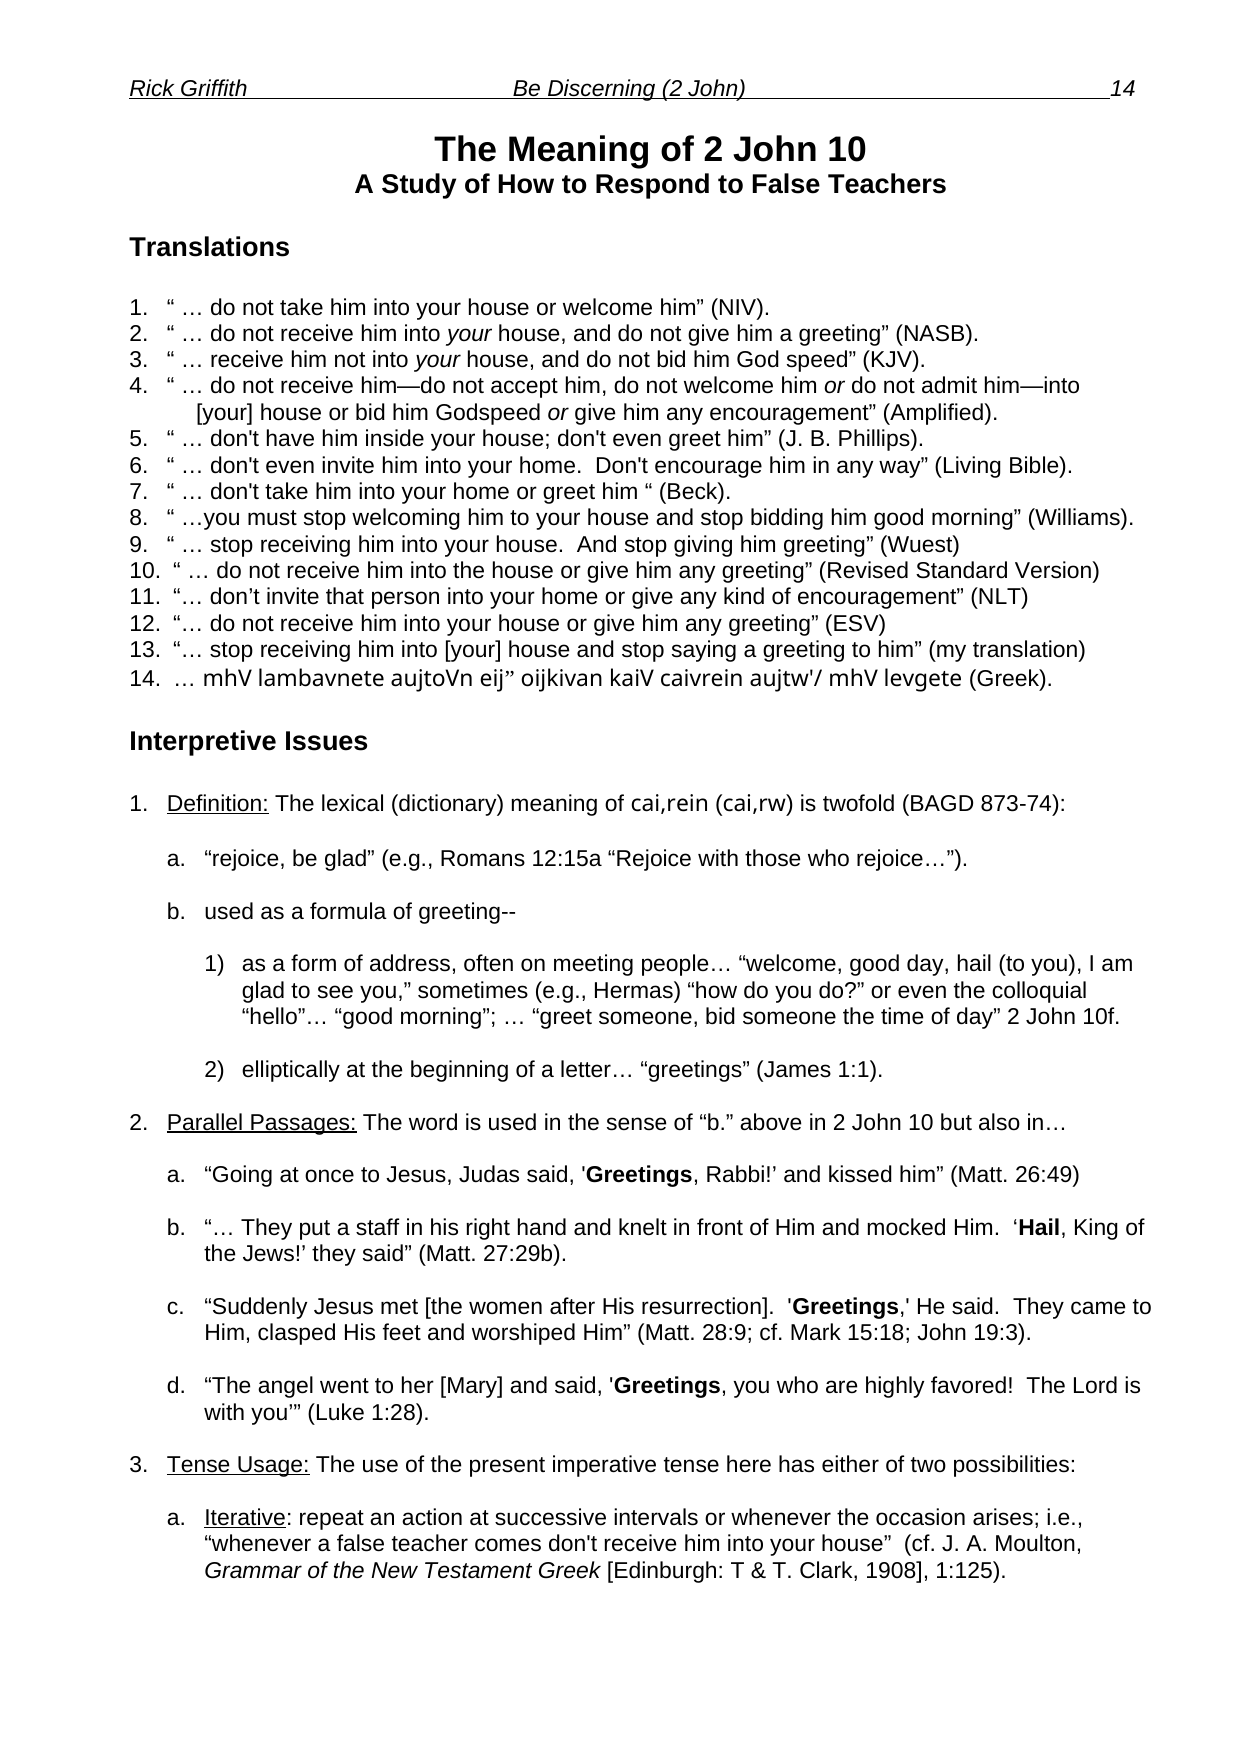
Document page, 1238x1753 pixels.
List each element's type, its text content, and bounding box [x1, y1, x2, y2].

text d. “The angel went to her [Mary] and said, 'Greetings, you who are highly favored! The Lord is with you’” (Luke 1:28). [167, 1372, 1172, 1425]
text 13. “… stop receiving him into [your] house and stop saying a greeting to him” (my translation) [129, 636, 1172, 662]
text a. “Going at once to Jesus, Judas said, 'Greetings, Rabbi!’ and kissed him” (Matt. 26:49) [167, 1161, 1172, 1188]
text 8. “ …you must stop welcoming him to your house and stop bidding him good morning” (Williams). [129, 504, 1172, 531]
text A Study of How to Respond to False Teachers [129, 168, 1172, 200]
text c. “Suddenly Jesus met [the women after His resurrection]. 'Greetings,' He said. They came to Him, clasped His feet and worshiped Him” (Matt. 28:9; cf. Mark 15:18; John 19:3). [167, 1293, 1172, 1346]
text [your] house or bid him Godspeed or give him any encouragement” (Amplified). [129, 399, 1172, 425]
text 5. “ … don't have him inside your house; don't even greet him” (J. B. Phillips). [129, 425, 1172, 452]
text Interpretive Issues [129, 725, 1172, 756]
text Translations [129, 231, 1172, 262]
text The Meaning of 2 John 10 [129, 128, 1172, 168]
text 2. Parallel Passages: The word is used in the sense of “b.” above in 2 John 10 but also in… [129, 1108, 1172, 1135]
text a. “rejoice, be glad” (e.g., Romans 12:15a “Rejoice with those who rejoice…”). [167, 845, 1172, 871]
text b. used as a formula of greeting-- [167, 898, 1172, 924]
text 3. “ … receive him not into your house, and do not bid him God speed” (KJV). [129, 346, 1172, 372]
text 6. “ … don't even invite him into your home. Don't encourage him in any way” (Living Bible). [129, 452, 1172, 478]
text b. “… They put a staff in his right hand and knelt in front of Him and mocked Him. ‘Hail, King of the Jews!’ they said” (Matt. 27:29b). [167, 1214, 1172, 1267]
text 11. “… don’t invite that person into your home or give any kind of encouragement” (NLT) [129, 583, 1172, 610]
text 2) elliptically at the beginning of a letter… “greetings” (James 1:1). [204, 1056, 1172, 1082]
text 12. “… do not receive him into your house or give him any greeting” (ESV) [129, 610, 1172, 636]
text 1) as a form of address, often on meeting people… “welcome, good day, hail (to you), I am glad to see you,” sometimes (e.g., Hermas) “how do you do?” or even the colloquial “hello”… “good morning”; … “greet someone, bid someone the time of day” 2 John 10f. [204, 950, 1172, 1029]
text 7. “ … don't take him into your home or greet him “ (Beck). [129, 478, 1172, 504]
text 9. “ … stop receiving him into your house. And stop giving him greeting” (Wuest) [129, 531, 1172, 557]
text 10. “ … do not receive him into the house or give him any greeting” (Revised Standard Version) [129, 557, 1172, 583]
text 2. “ … do not receive him into your house, and do not give him a greeting” (NASB). [129, 320, 1172, 346]
text 3. Tense Usage: The use of the present imperative tense here has either of two possibilities: [129, 1451, 1172, 1477]
text 14. … mhV lambavnete aujtoVn eij” oijkivan kaiV caivrein aujtw'/ mhV levgete (Greek). [129, 662, 1172, 694]
text a. Iterative: repeat an action at successive intervals or whenever the occasion arises; i.e., “whenever a false teacher comes don't receive him into your house” (cf. J. A. Moulton, Grammar of the New Testament Greek [Edinburgh: T & T. Clark, 1908], 1:125). [167, 1504, 1172, 1583]
text 1. “ … do not take him into your house or welcome him” (NIV). [129, 293, 1172, 320]
text 4. “ … do not receive him—do not accept him, do not welcome him or do not admit him—into [129, 372, 1172, 399]
text 1. Definition: The lexical (dictionary) meaning of cai,rein (cai,rw) is twofold (BAGD 873-74): [129, 787, 1172, 819]
